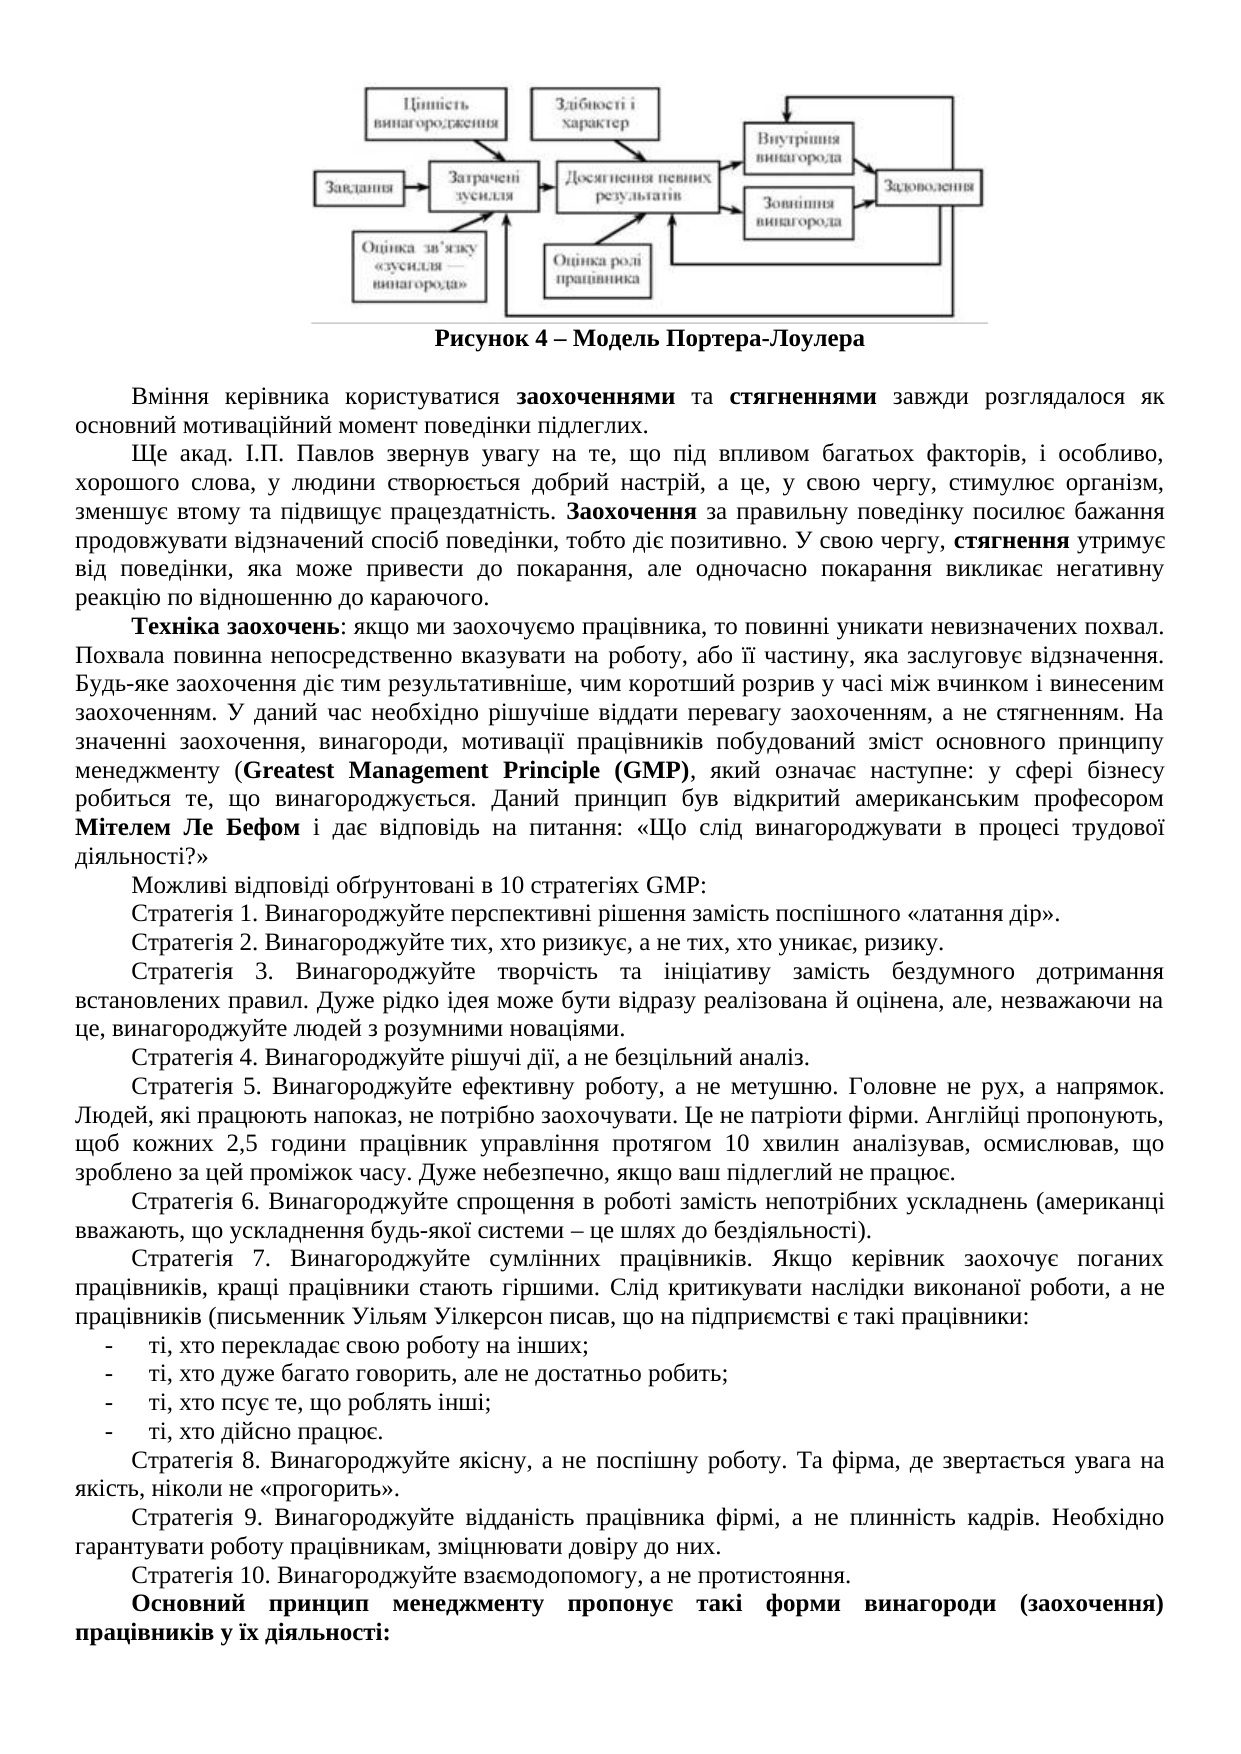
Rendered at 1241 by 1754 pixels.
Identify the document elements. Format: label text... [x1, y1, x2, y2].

text Основний принцип менеджменту пропонує такі форми винагороди (заохочення) працівників у їх діяльності: [75, 1588, 1165, 1646]
text Стратегія 3. Винагороджуйте творчість та ініціативу замість бездумного дотримання встановлених правил. Дуже рідко ідея може бути відразу реалізована й оцінена, але, незважаючи на це, винагороджуйте людей з розумними новаціями. [75, 956, 1165, 1042]
text Стратегія 7. Винагороджуйте сумлінних працівників. Якщо керівник заохочує поганих працівників, кращі працівники стають гіршими. Слід критикувати наслідки виконаної роботи, а не працівників (письменник Уільям Уілкерсон писав, що на підприємстві є такі працівники: [75, 1243, 1165, 1330]
list ті, хто псує те, що роблять інші; [75, 1387, 1165, 1416]
list ті, хто дійсно працює. [75, 1416, 1165, 1445]
list ті, хто перекладає свою роботу на інших; [75, 1330, 1165, 1358]
text Рисунок 4 – Модель Портера-Лоулера [75, 323, 1165, 352]
text Стратегія 4. Винагороджуйте рішучі дії, а не безцільний аналіз. [75, 1042, 1165, 1071]
text Ще акад. І.П. Павлов звернув увагу на те, що під впливом багатьох факторів, і особливо, хорошого слова, у людини створюється добрий настрій, а це, у свою чергу, стимулює організм, зменшує втому та підвищує працездатність. Заохочення за правильну поведінку посилює бажання продовжувати відзначений спосіб поведінки, тобто діє позитивно. У свою чергу, стягнення утримує від поведінки, яка може привести до покарання, але одночасно покарання викликає негативну реакцію по відношенню до караючого. [75, 438, 1165, 611]
text Вміння керівника користуватися заохоченнями та стягненнями завжди розглядалося як основний мотиваційний момент поведінки підлеглих. [75, 381, 1165, 438]
text Стратегія 6. Винагороджуйте спрощення в роботі замість непотрібних ускладнень (американці вважають, що ускладнення будь-якої системи – це шлях до бездіяльності). [75, 1186, 1165, 1243]
list ті, хто дуже багато говорить, але не достатньо робить; [75, 1358, 1165, 1387]
text Стратегія 1. Винагороджуйте перспективні рішення замість поспішного «латання дір». [75, 898, 1165, 927]
text Техніка заохочень: якщо ми заохочуємо працівника, то повинні уникати невизначених похвал. Похвала повинна непосредственно вказувати на роботу, або її частину, яка заслуговує відзначення. Будь-яке заохочення діє тим результативніше, чим коротший розрив у часі між вчинком і винесеним заохоченням. У даний час необхідно рішучіше віддати перевагу заохоченням, а не стягненням. На значенні заохочення, винагороди, мотивації працівників побудований зміст основного принципу менеджменту (Greatest Management Principle (GМР), який означає наступне: у сфері бізнесу робиться те, що винагороджується. Даний принцип був відкритий американським професором Мітелем Ле Бефом і дає відповідь на питання: «Що слід винагороджувати в процесі трудової діяльності?» [75, 611, 1165, 870]
text Стратегія 5. Винагороджуйте ефективну роботу, а не метушню. Головне не рух, а напрямок. Людей, які працюють напоказ, не потрібно заохочувати. Це не патріоти фірми. Англійці пропонують, щоб кожних 2,5 години працівник управління протягом 10 хвилин аналізував, осмислював, що зроблено за цей проміжок часу. Дуже небезпечно, якщо ваш підлеглий не працює. [75, 1071, 1165, 1186]
text Стратегія 8. Винагороджуйте якісну, а не поспішну роботу. Та фірма, де звертається увага на якість, ніколи не «прогорить». [75, 1445, 1165, 1502]
text Стратегія 2. Винагороджуйте тих, хто ризикує, а не тих, хто уникає, ризику. [75, 927, 1165, 956]
text Можливі відповіді обґрунтовані в 10 стратегіях GМР: [75, 870, 1165, 898]
text Стратегія 9. Винагороджуйте відданість працівника фірмі, а не плинність кадрів. Необхідно гарантувати роботу працівникам, зміцнювати довіру до них. [75, 1502, 1165, 1560]
picture [311, 75, 988, 324]
text Стратегія 10. Винагороджуйте взаємодопомогу, а не протистояння. [75, 1560, 1165, 1588]
